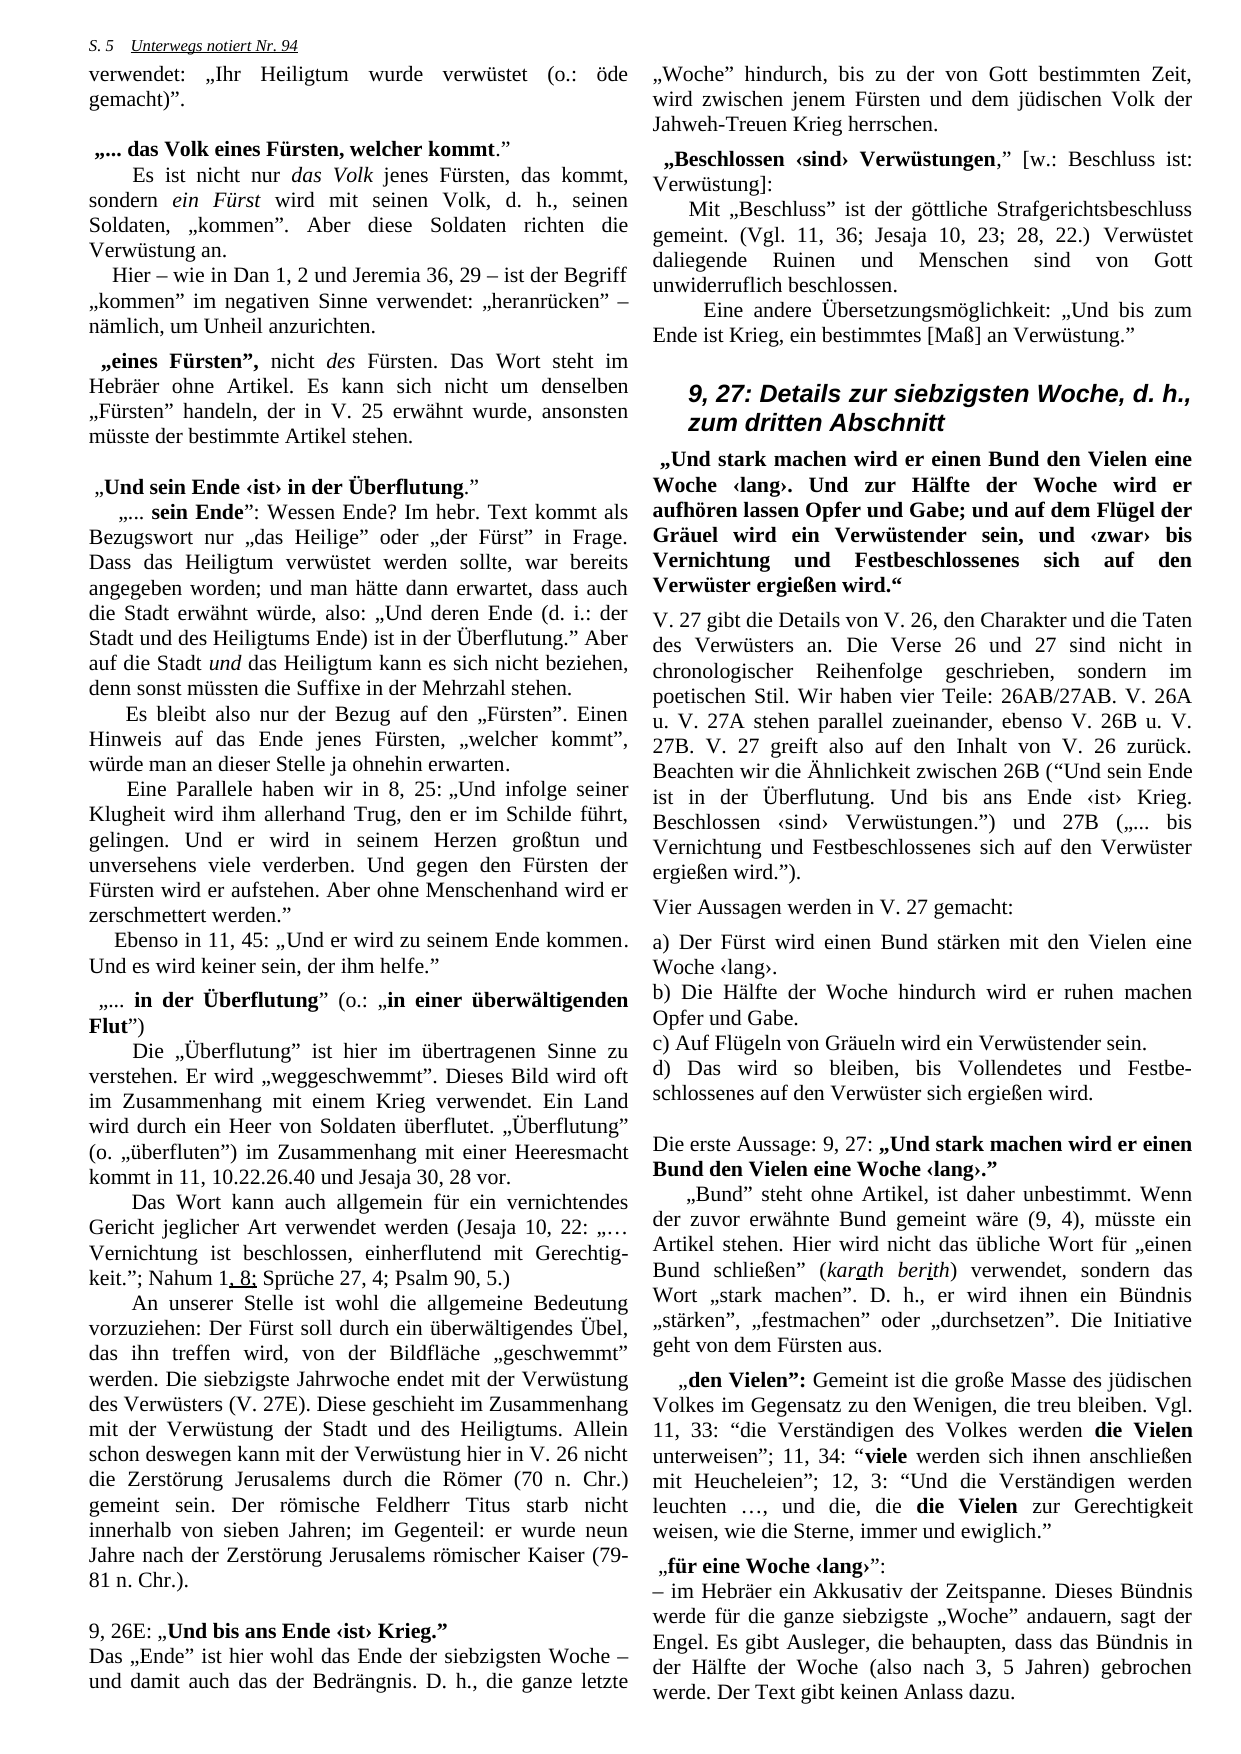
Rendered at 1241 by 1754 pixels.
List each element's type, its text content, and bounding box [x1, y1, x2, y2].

text „Bund” steht ohne Artikel, ist daher unbestimmt. Wenn der zuvor erwähnte Bund gemeint wäre (9, 4), müsste ein Artikel stehen. Hier wird nicht das übliche Wort für „einen Bund schließen” (karath berith) verwendet, sondern das Wort „stark machen”. D. h., er wird ihnen ein Bündnis „stärken”, „festmachen” oder „durchsetzen”. Die Initiative geht von dem Fürsten aus. [652, 1181, 1193, 1357]
text An unserer Stelle ist wohl die allgemeine Bedeutung vorzuziehen: Der Fürst soll durch ein überwältigendes Übel, das ihn treffen wird, von der Bildfläche „geschwemmt” werden. Die siebzigste Jahrwoche endet mit der Verwüstung des Verwüsters (V. 27E). Diese geschieht im Zusammenhang mit der Verwüstung der Stadt und des Heiligtums. Allein schon deswegen kann mit der Verwüstung hier in V. 26 nicht die Zerstörung Jerusalems durch die Römer (70 n. Chr.) gemeint sein. Der römische Feldherr Titus starb nicht innerhalb von sieben Jahren; im Gegenteil: er wurde neun Jahre nach der Zerstörung Jerusalems römischer Kaiser (79-81 n. Chr.). [89, 1290, 629, 1592]
text „eines Fürsten”, nicht des Fürsten. Das Wort steht im Hebräer ohne Artikel. Es kann sich nicht um denselben „Fürsten” handeln, der in V. 25 erwähnt wurde, ansonsten müsste der bestimmte Artikel stehen. [89, 348, 629, 448]
text Das Wort kann auch allgemein für ein vernichtendes Gericht jeglicher Art verwendet werden (Jesaja 10, 22: „… Vernichtung ist beschlossen, einherflutend mit Gerechtig-keit.”; Nahum 1, 8; Sprüche 27, 4; Psalm 90, 5.) [89, 1189, 629, 1290]
text „Beschlossen ‹sind› Verwüstungen,” [w.: Beschluss ist: Verwüstung]: [652, 146, 1193, 196]
text Es ist nicht nur das Volk jenes Fürsten, das kommt, sondern ein Fürst wird mit seinen Volk, d. h., seinen Soldaten, „kommen”. Aber diese Soldaten richten die Verwüstung an. [89, 162, 629, 262]
text Das „Ende” ist hier wohl das Ende der siebzigsten Woche – und damit auch das der Bedrängnis. D. h., die ganze letzte „Woche” hindurch, bis zu der von Gott bestimmten Zeit, wird zwischen jenem Fürsten und dem jüdischen Volk der Jahweh-Treuen Krieg herrschen. [652, 61, 1193, 136]
text Hier – wie in Dan 1, 2 und Jeremia 36, 29 – ist der Begriff „kommen” im negativen Sinne verwendet: „heranrücken” – nämlich, um Unheil anzurichten. [89, 262, 629, 338]
text d) Das wird so bleiben, bis Vollendetes und Festbe-schlossenes auf den Verwüster sich ergießen wird. [652, 1055, 1193, 1105]
text 9, 26E: „Und bis ans Ende ‹ist› Krieg.” [89, 1618, 629, 1643]
text V. 27 gibt die Details von V. 26, den Charakter und die Taten des Verwüsters an. Die Verse 26 und 27 sind nicht in chronologischer Reihenfolge geschrieben, sondern im poetischen Stil. Wir haben vier Teile: 26AB/27AB. V. 26A u. V. 27A stehen parallel zueinander, ebenso V. 26B u. V. 27B. V. 27 greift also auf den Inhalt von V. 26 zurück. Beachten wir die Ähnlichkeit zwischen 26B (“Und sein Ende ist in der Überflutung. Und bis ans Ende ‹ist› Krieg. Beschlossen ‹sind› Verwüstungen.”) und 27B („... bis Vernichtung und Festbeschlossenes sich auf den Verwüster ergießen wird.”). [652, 607, 1193, 884]
subtitle 9, 27: Details zur siebzigsten Woche, d. h., zum dritten Abschnitt [688, 379, 1193, 437]
text „den Vielen”: Gemeint ist die große Masse des jüdischen Volkes im Gegensatz zu den Wenigen, die treu bleiben. Vgl. 11, 33: “die Verständigen des Volkes werden die Vielen unterweisen”; 11, 34: “viele werden sich ihnen anschließen mit Heucheleien”; 12, 3: “Und die Verständigen werden leuchten …, und die, die die Vielen zur Gerechtigkeit weisen, wie die Sterne, immer und ewiglich.” [652, 1367, 1193, 1543]
text „für eine Woche ‹lang›”: [652, 1553, 1193, 1578]
text b) Die Hälfte der Woche hindurch wird er ruhen machen Opfer und Gabe. [652, 979, 1193, 1030]
text Vier Aussagen werden in V. 27 gemacht: [652, 894, 1193, 919]
text „... in der Überflutung” (o.: „in einer überwältigenden Flut”) [89, 987, 629, 1038]
text Ebenso in 11, 45: „Und er wird zu seinem Ende kommen. Und es wird keiner sein, der ihm helfe.” [89, 927, 629, 978]
text – im Hebräer ein Akkusativ der Zeitspanne. Dieses Bündnis werde für die ganze siebzigste „Woche” andauern, sagt der Engel. Es gibt Ausleger, die behaupten, dass das Bündnis in der Hälfte der Woche (also nach 3, 5 Jahren) gebrochen werde. Der Text gibt keinen Anlass dazu. [652, 1578, 1193, 1704]
text Die erste Aussage: 9, 27: „Und stark machen wird er einen Bund den Vielen eine Woche ‹lang›.” [652, 1131, 1193, 1181]
text Mit „Beschluss” ist der göttliche Strafgerichtsbeschluss gemeint. (Vgl. 11, 36; Jesaja 10, 23; 28, 22.) Verwüstet daliegende Ruinen und Menschen sind von Gott unwiderruflich beschlossen. [652, 196, 1193, 297]
text Das „Ende” ist hier wohl das Ende der siebzigsten Woche – und damit auch das der Bedrängnis. D. h., die ganze letzte „Woche” hindurch, bis zu der von Gott bestimmten Zeit, wird zwischen jenem Fürsten und dem jüdischen Volk der Jahweh-Treuen Krieg herrschen. [89, 1643, 629, 1693]
text „... sein Ende”: Wessen Ende? Im hebr. Text kommt als Bezugswort nur „das Heilige” oder „der Fürst” in Frage. Dass das Heiligtum verwüstet werden sollte, war bereits angegeben worden; und man hätte dann erwartet, dass auch die Stadt erwähnt würde, also: „Und deren Ende (d. i.: der Stadt und des Heiligtums Ende) ist in der Überflutung.” Aber auf die Stadt und das Heiligtum kann es sich nicht beziehen, denn sonst müssten die Suffixe in der Mehrzahl stehen. [89, 499, 629, 701]
text „Und sein Ende ‹ist› in der Überflutung.” [89, 474, 629, 499]
text Eine Parallele haben wir in 8, 25: „Und infolge seiner Klugheit wird ihm allerhand Trug, den er im Schilde führt, gelingen. Und er wird in seinem Herzen großtun und unversehens viele verderben. Und gegen den Fürsten der Fürsten wird er aufstehen. Aber ohne Menschenhand wird er zerschmettert werden.” [89, 776, 629, 927]
text „Und stark machen wird er einen Bund den Vielen eine Woche ‹lang›. Und zur Hälfte der Woche wird er aufhören lassen Opfer und Gabe; und auf dem Flügel der Gräuel wird ein Verwüstender sein, und ‹zwar› bis Vernichtung und Festbeschlossenes sich auf den Verwüster ergießen wird.“ [652, 446, 1193, 598]
text a) Der Fürst wird einen Bund stärken mit den Vielen eine Woche ‹lang›. [652, 929, 1193, 979]
text Die „Überflutung” ist hier im übertragenen Sinne zu verstehen. Er wird „weggeschwemmt”. Dieses Bild wird oft im Zusammenhang mit einem Krieg verwendet. Ein Land wird durch ein Heer von Soldaten überflutet. „Überflutung” (o. „überfluten”) im Zusammenhang mit einer Heeresmacht kommt in 11, 10.22.26.40 und Jesaja 30, 28 vor. [89, 1038, 629, 1189]
text c) Auf Flügeln von Gräueln wird ein Verwüstender sein. [652, 1030, 1193, 1055]
text Es bleibt also nur der Bezug auf den „Fürsten”. Einen Hinweis auf das Ende jenes Fürsten, „welcher kommt”, würde man an dieser Stelle ja ohnehin erwarten. [89, 701, 629, 776]
text „... das Volk eines Fürsten, welcher kommt.” [89, 136, 629, 162]
text Eine andere Übersetzungsmöglichkeit: „Und bis zum Ende ist Krieg, ein bestimmtes [Maß] an Verwüstung.” [652, 297, 1193, 348]
